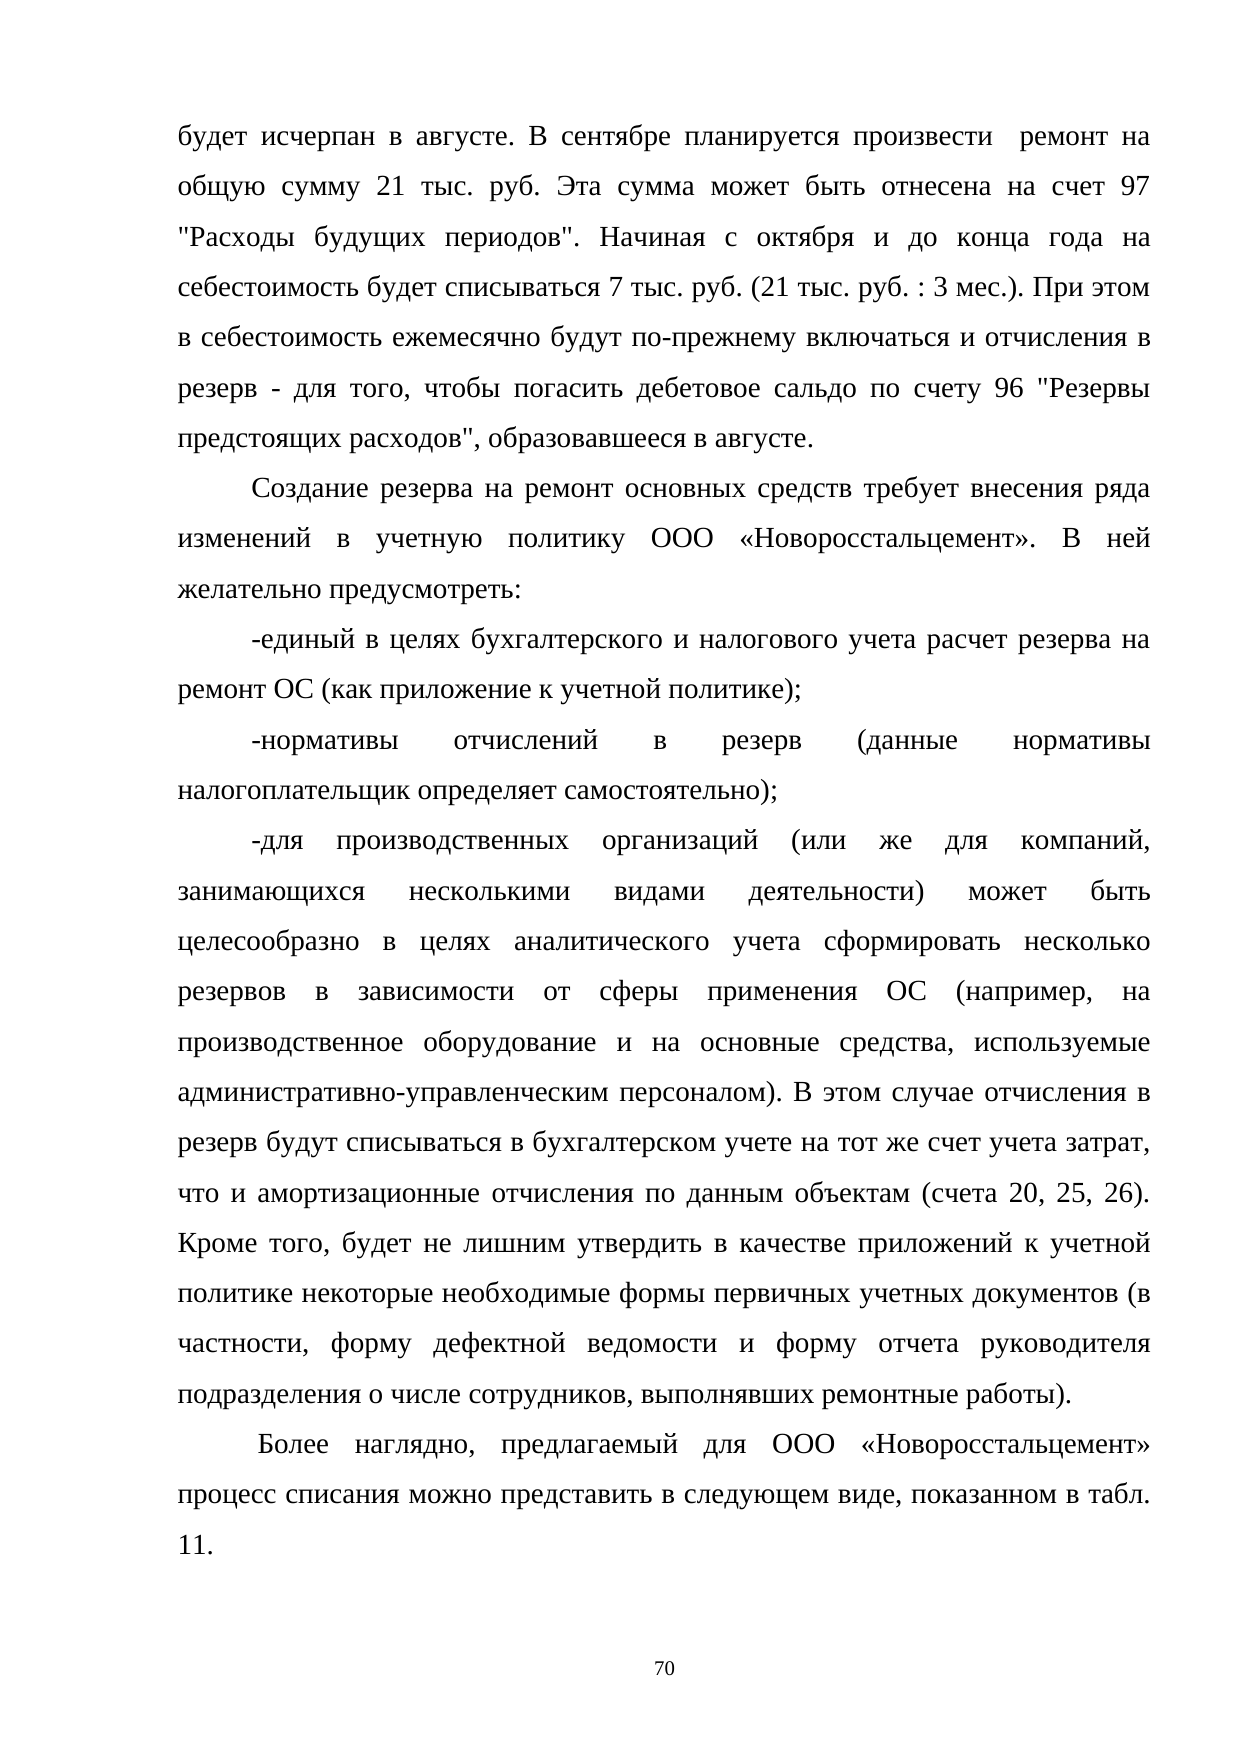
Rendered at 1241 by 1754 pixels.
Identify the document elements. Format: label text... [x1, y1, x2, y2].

text Создание резерва на ремонт основных средств требует внесения ряда изменений в учетную политику ООО «Новоросстальцемент». В ней желательно предусмотреть: [177, 470, 1152, 604]
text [177, 118, 1152, 453]
text -единый в целях бухгалтерского и налогового учета расчет резерва на ремонт ОС (как приложение к учетной политике); [177, 621, 1152, 705]
text -нормативы отчислений в резерв (данные нормативы налогоплательщик определяет самостоятельно); [177, 722, 1152, 806]
text -для производственных организаций (или же для компаний, занимающихся несколькими видами деятельности) может быть целесообразно в целях аналитического учета сформировать несколько резервов в зависимости от сферы применения ОС (например, на производственное оборудование и на основные средства, используемые административно-управленческим персоналом). В этом случае отчисления в резерв будут списываться в бухгалтерском учете на тот же счет учета затрат, что и амортизационные отчисления по данным объектам (счета 20, 25, 26). Кроме того, будет не лишним утвердить в качестве приложений к учетной политике некоторые необходимые формы первичных учетных документов (в частности, форму дефектной ведомости и форму отчета руководителя подразделения о числе сотрудников, выполнявших ремонтные работы). [177, 822, 1152, 1409]
text Более наглядно, предлагаемый для ООО «Новоросстальцемент» процесс списания можно представить в следующем виде, показанном в табл. 11. [177, 1426, 1152, 1560]
